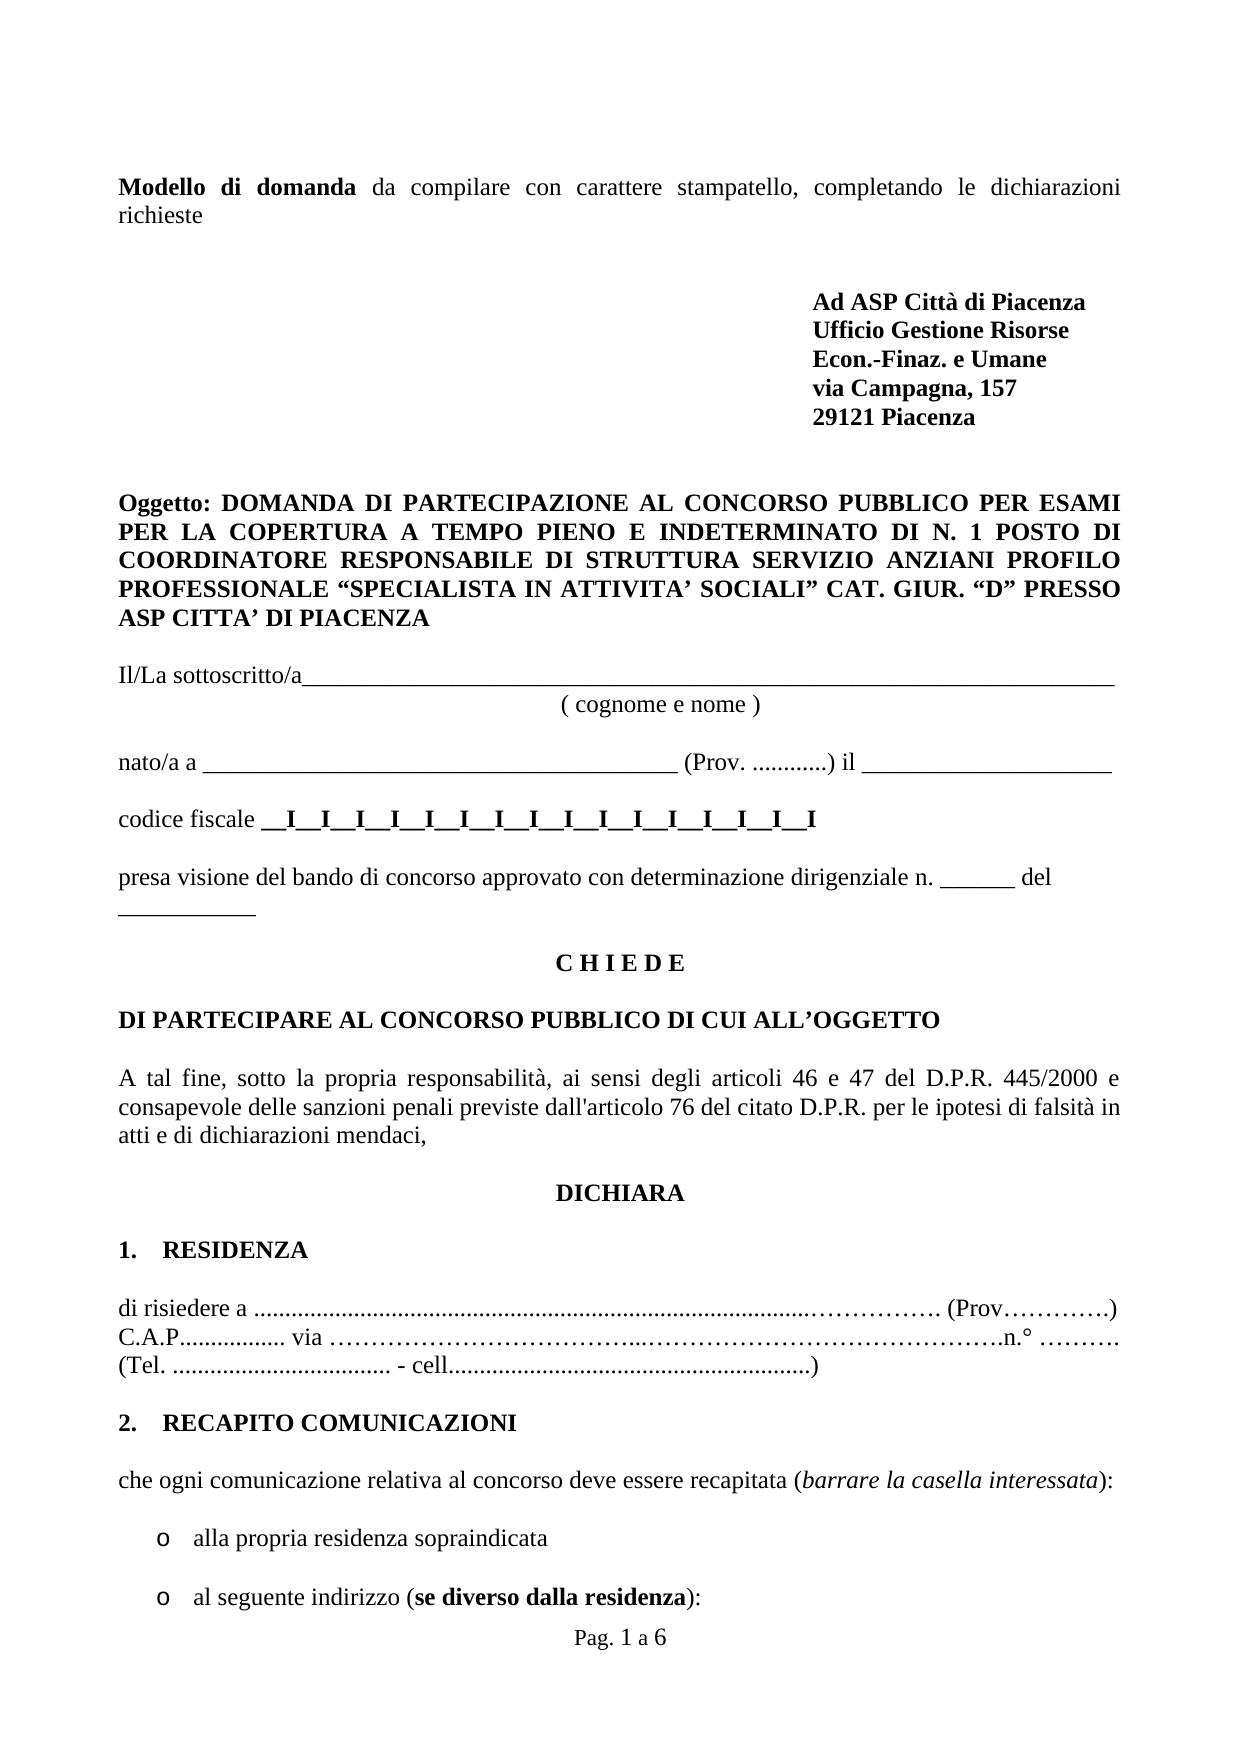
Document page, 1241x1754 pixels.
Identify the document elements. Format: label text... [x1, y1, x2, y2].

text 29121 Piacenza [812, 402, 1122, 430]
text nato/a a ______________________________________ (Prov. ............) il ____________________ [118, 747, 1122, 775]
text via Campagna, 157 [812, 373, 1122, 402]
text A tal fine, sotto la propria responsabilità, ai sensi degli articoli 46 e 47 del D.P.R. 445/2000 e consapevole delle sanzioni penali previste dall'articolo 76 del citato D.P.R. per le ipotesi di falsità in atti e di dichiarazioni mendaci, [118, 1063, 1122, 1149]
text ( cognome e nome ) [487, 689, 1122, 718]
text Ufficio Gestione Risorse Econ.-Finaz. e Umane [812, 315, 1122, 373]
text codice fiscale __I__I__I__I__I__I__I__I__I__I__I__I__I__I__I__I [118, 804, 1122, 833]
list RECAPITO COMUNICAZIONI [118, 1408, 1122, 1437]
text Ad ASP Città di Piacenza [812, 287, 1122, 315]
text di risiedere a .........................................................................................……………. (Prov………….) C.A.P................. via ………………………………...…………………………………….n.° ………. [118, 1293, 1122, 1350]
text Modello di domanda da compilare con carattere stampatello, completando le dichiarazioni richieste [118, 172, 1122, 229]
text C H I E D E [118, 948, 1122, 977]
text (Tel. ................................... - cell..........................................................) [118, 1350, 1122, 1379]
list al seguente indirizzo (se diverso dalla residenza): [156, 1582, 1122, 1613]
text Il/La sottoscritto/a_________________________________________________________________ [118, 660, 1122, 689]
list RESIDENZA [118, 1235, 1122, 1264]
text DICHIARA [118, 1178, 1122, 1207]
text Oggetto: DOMANDA DI PARTECIPAZIONE AL CONCORSO PUBBLICO PER ESAMI PER LA COPERTURA A TEMPO PIENO E INDETERMINATO DI N. 1 POSTO DI COORDINATORE RESPONSABILE DI STRUTTURA SERVIZIO ANZIANI PROFILO PROFESSIONALE “SPECIALISTA IN ATTIVITA’ SOCIALI” CAT. GIUR. “D” PRESSO ASP CITTA’ DI PIACENZA [118, 488, 1122, 632]
list alla propria residenza sopraindicata [156, 1523, 1122, 1554]
text DI PARTECIPARE AL CONCORSO PUBBLICO DI CUI ALL’OGGETTO [118, 1005, 1122, 1034]
text presa visione del bando di concorso approvato con determinazione dirigenziale n. ______ del ___________ [118, 862, 1122, 919]
text che ogni comunicazione relativa al concorso deve essere recapitata (barrare la casella interessata): [118, 1465, 1122, 1494]
